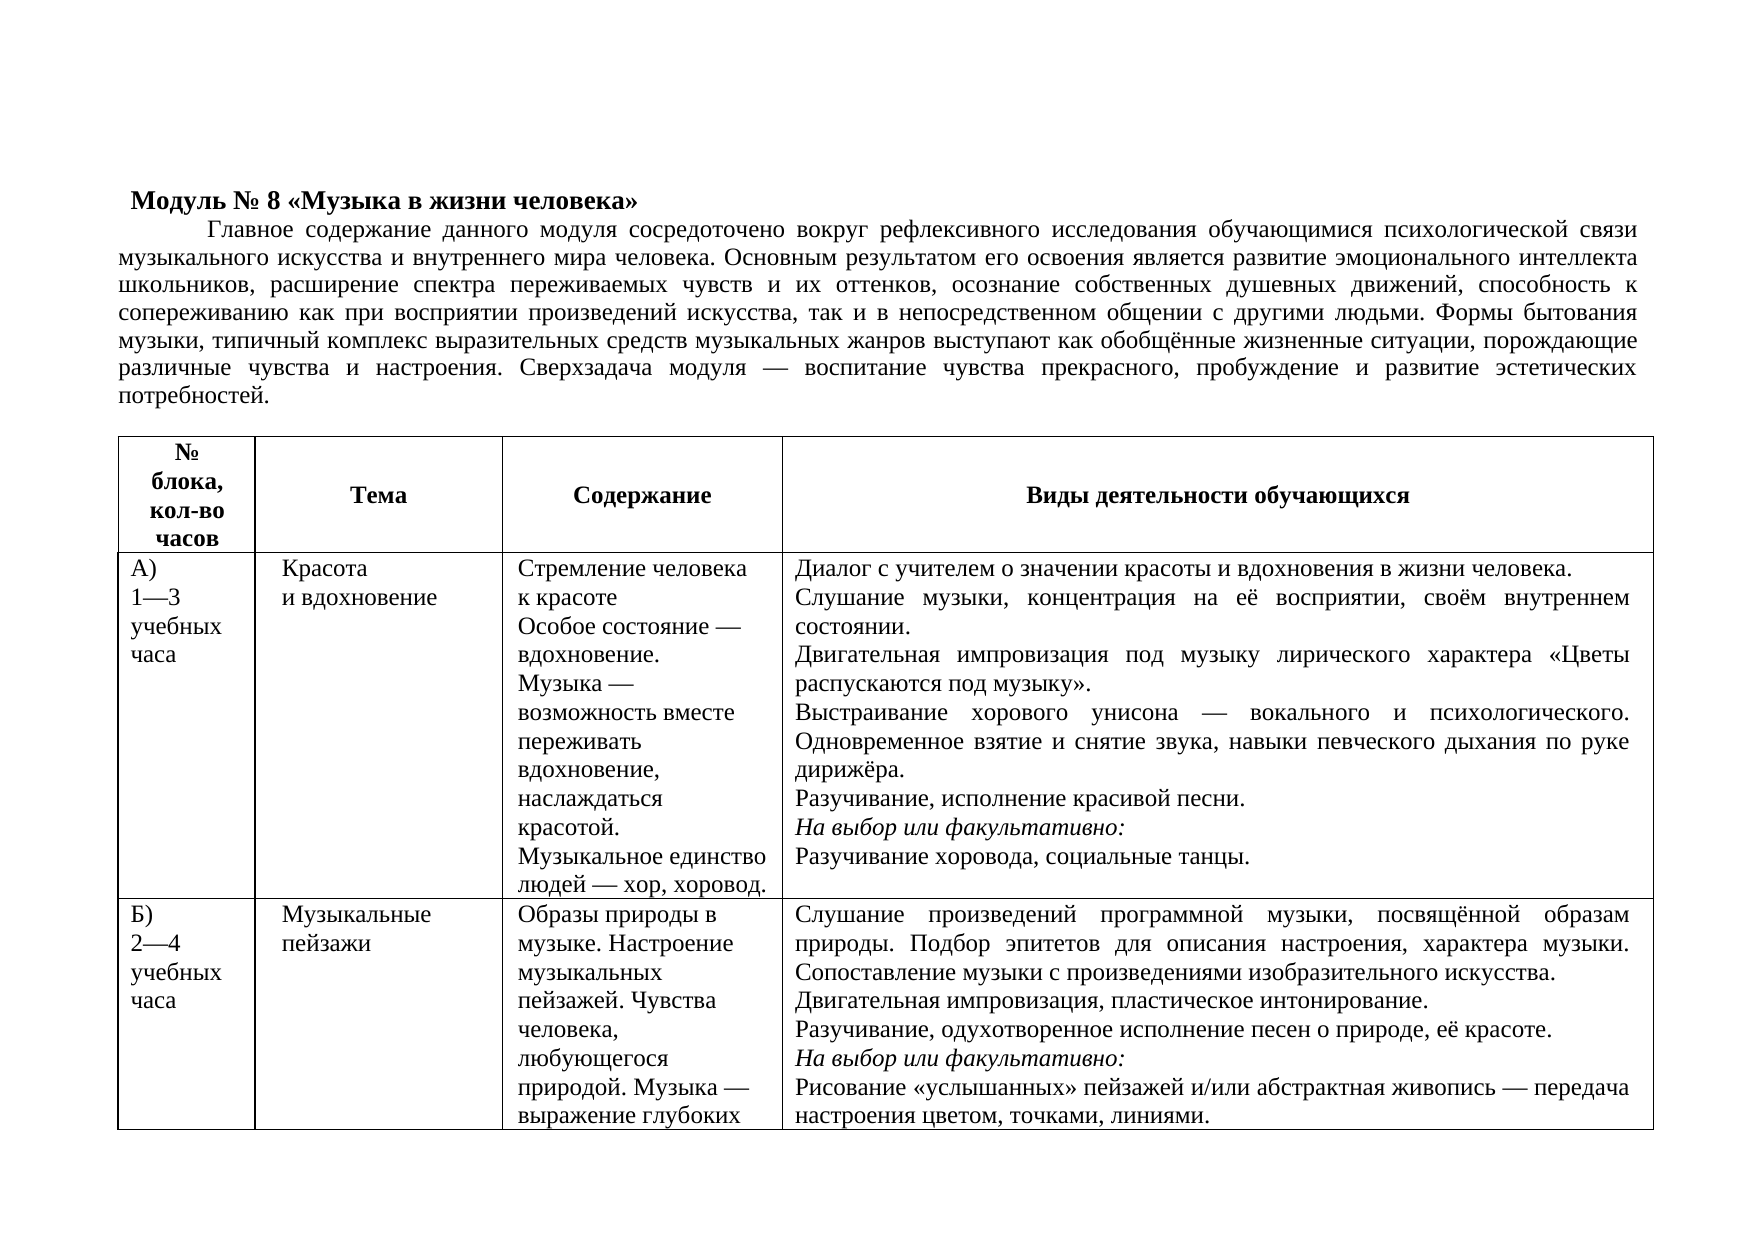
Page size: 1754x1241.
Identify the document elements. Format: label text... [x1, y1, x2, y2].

subtitle Модуль № 8 «Музыка в жизни человека» [130, 184, 1636, 216]
table_cell Б) 2—4 учебных часа [119, 899, 254, 1129]
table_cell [783, 899, 1653, 1129]
table_header Тема [256, 437, 502, 552]
table_cell Музыкальные пейзажи [256, 899, 502, 1129]
table_header № блока, кол-во часов [119, 437, 254, 552]
table_cell Диалог с учителем о значении красоты и вдохновения в жизни человека. Слушание музыки, концентрация на её восприятии, своём внутреннем состоянии. Двигательная импровизация под музыку лирического характера «Цветы распускаются под музыку». Выстраивание хорового унисона — вокального и психологического. Одновременное взятие и снятие звука, навыки певческого дыхания по руке дирижёра. Разучивание, исполнение красивой песни. На выбор или факультативно: Разучивание хоровода, социальные танцы. [783, 553, 1653, 898]
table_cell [503, 899, 782, 1129]
table_cell А) 1—3 учебных часа [119, 553, 254, 898]
table_cell Стремление человека к красоте Особое состояние — вдохновение. Музыка — возможность вместе переживать вдохновение, наслаждаться красотой. Музыкальное единство людей — хор, хоровод. [503, 553, 782, 898]
table_header Содержание [503, 437, 782, 552]
table_header Виды деятельности обучающихся [783, 437, 1653, 552]
table_cell Красота и вдохновение [256, 553, 502, 898]
text Главное содержание данного модуля сосредоточено вокруг рефлексивного исследования обучающимися психологической связи музыкального искусства и внутреннего мира человека. Основным результатом его освоения является развитие эмоционального интеллекта школьников, расширение спектра переживаемых чувств и их оттенков, осознание собственных душевных движений, способность к сопереживанию как при восприятии произведений искусства, так и в непосредственном общении с другими людьми. Формы бытования музыки, типичный комплекс выразительных средств музыкальных жанров выступают как обобщённые жизненные ситуации, порождающие различные чувства и настроения. Сверхзадача модуля — воспитание чувства прекрасного, пробуждение и развитие эстетических потребностей. [118, 216, 1639, 409]
